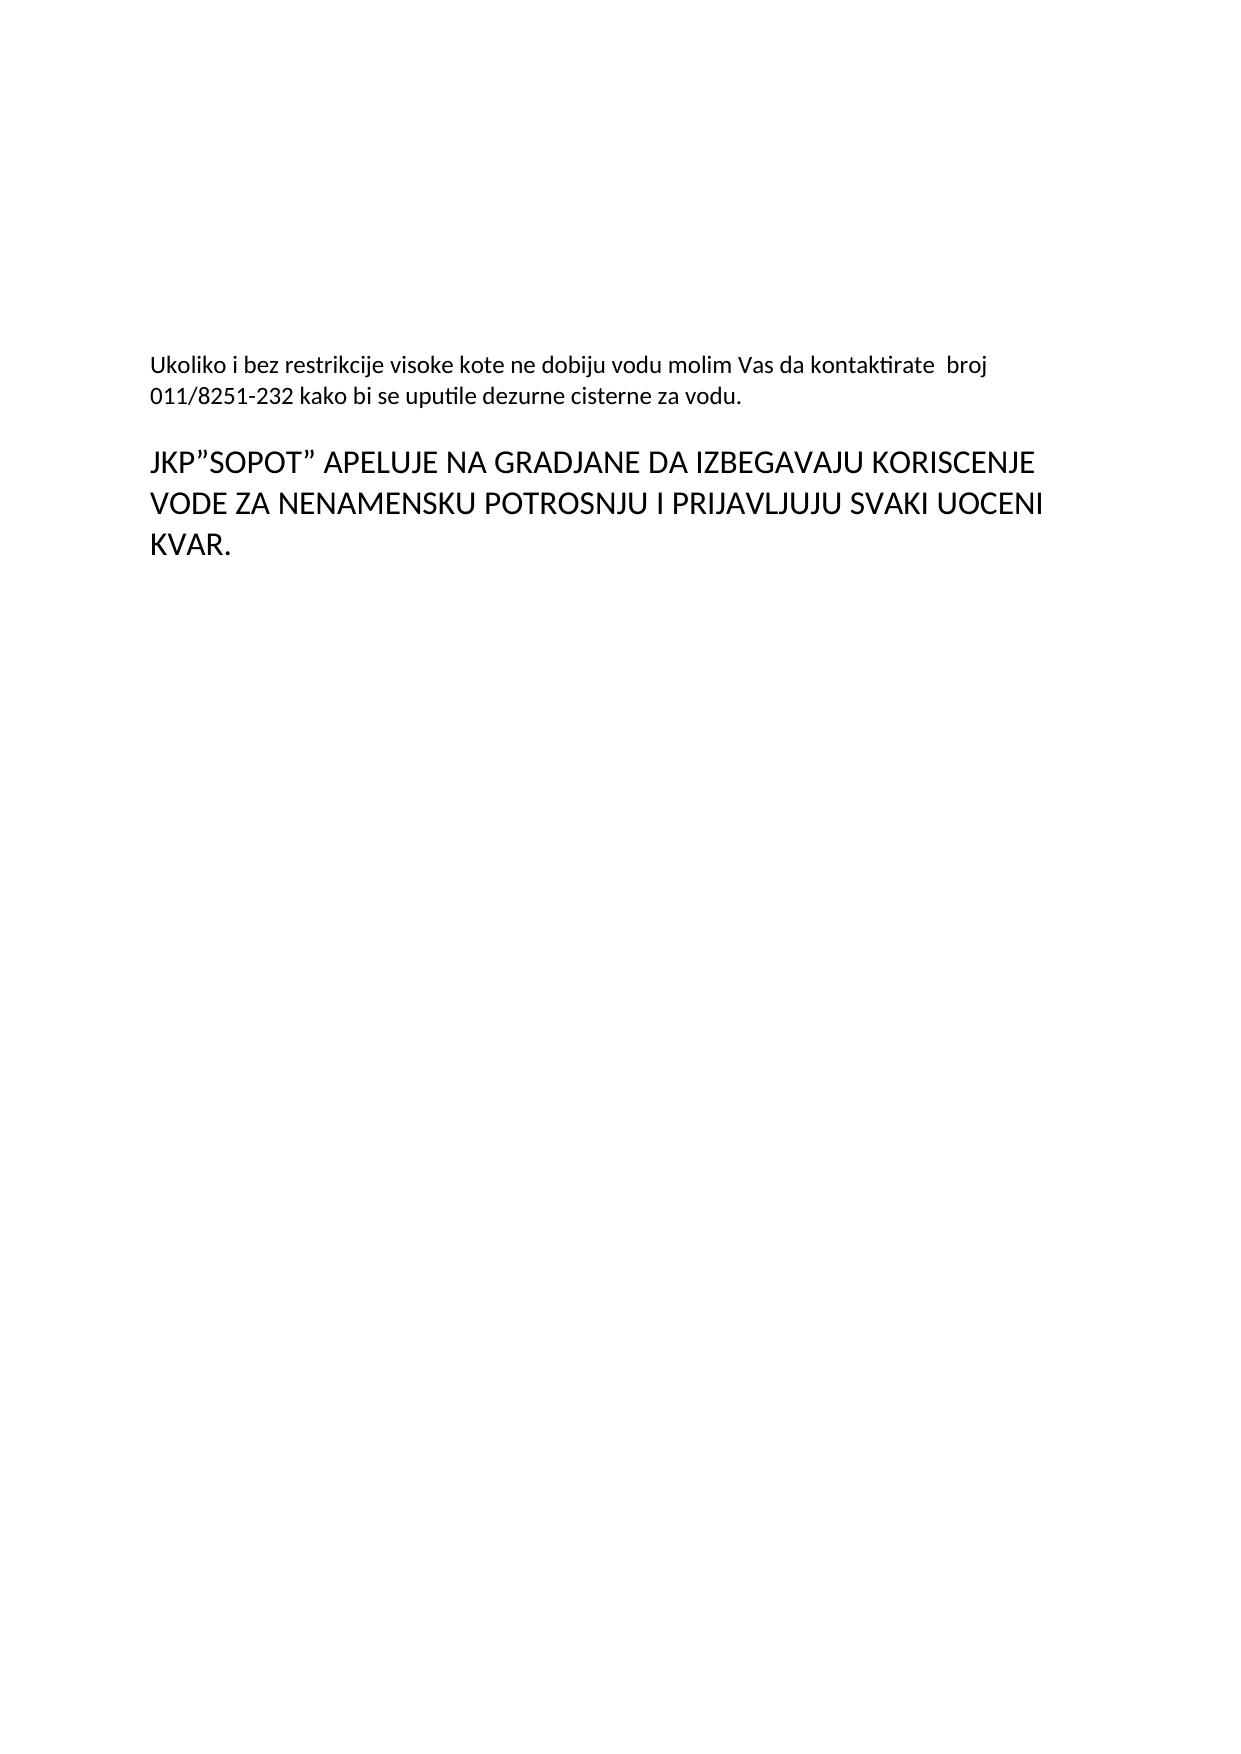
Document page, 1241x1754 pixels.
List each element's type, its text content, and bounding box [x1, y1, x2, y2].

text Ukoliko i bez restrikcije visoke kote ne dobiju vodu molim Vas da kontaktirate broj 011/8251-232 kako bi se uputile dezurne cisterne za vodu. [150, 349, 1090, 411]
text JKP”SOPOT” APELUJE NA GRADJANE DA IZBEGAVAJU KORISCENJE VODE ZA NENAMENSKU POTROSNJU I PRIJAVLJUJU SVAKI UOCENI KVAR. [150, 441, 1090, 563]
